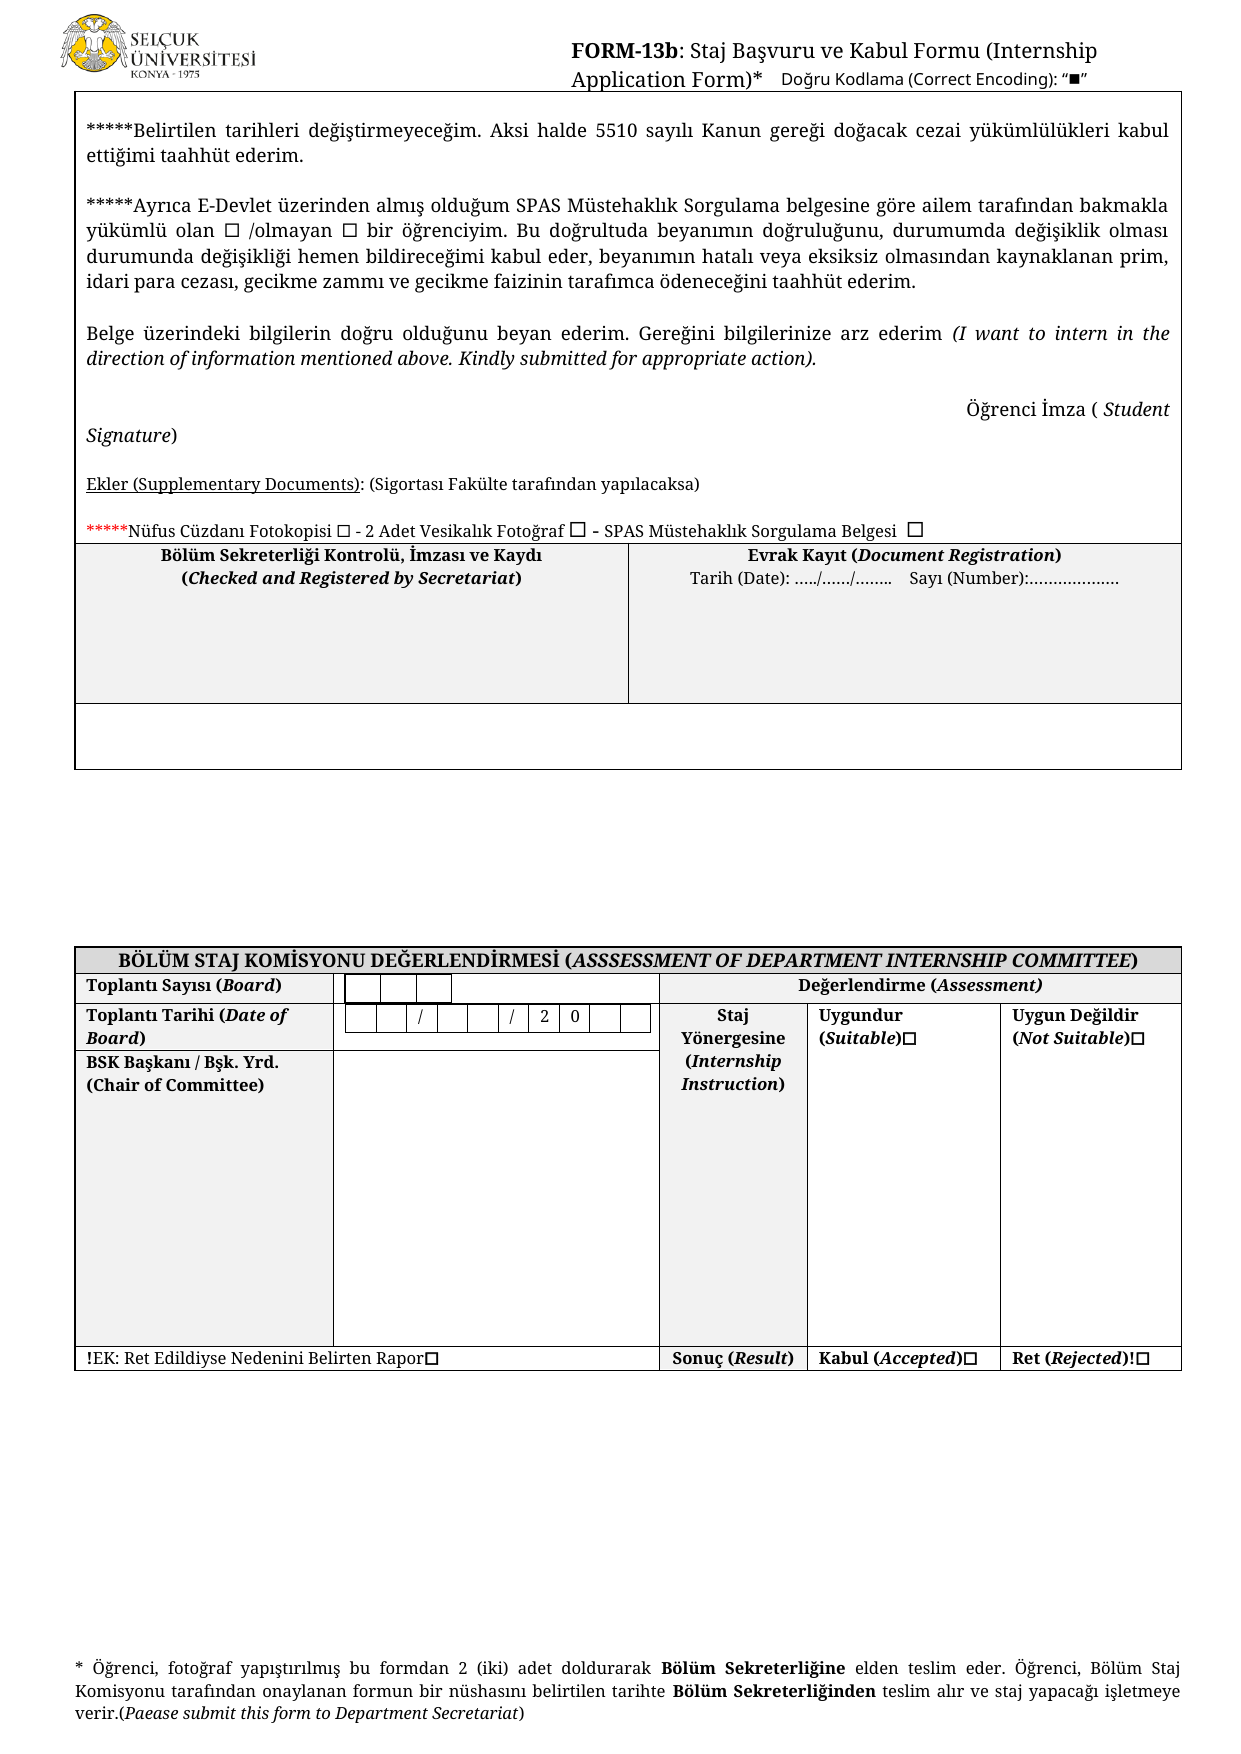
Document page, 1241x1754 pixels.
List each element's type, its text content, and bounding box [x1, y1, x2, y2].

table_cell Kabul (Accepted) [808, 1347, 1000, 1369]
table_cell [381, 975, 416, 1002]
table_cell [452, 974, 659, 1003]
table_cell Bölüm Sekreterliği Kontrolü, İmzası ve Kaydı (Checked and Registered by Secretariat) [76, 544, 628, 703]
table_cell [417, 975, 451, 1002]
table_cell [334, 1004, 659, 1049]
table_cell [346, 975, 380, 1002]
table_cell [76, 92, 1181, 543]
table_cell Uygundur (Suitable) [808, 1004, 1000, 1346]
table_cell [334, 1051, 659, 1346]
table_cell BSK Başkanı / Bşk. Yrd. (Chair of Committee) [76, 1051, 333, 1346]
table_cell Ret (Rejected)! [1001, 1347, 1181, 1369]
table_header BÖLÜM STAJ KOMİSYONU DEĞERLENDİRMESİ (ASSSESSMENT OF DEPARTMENT INTERNSHIP COMMITTEE) [76, 948, 1181, 973]
table_cell Sonuç (Result) [660, 1347, 807, 1369]
table_cell !EK: Ret Edildiyse Nedenini Belirten Rapor [76, 1347, 659, 1369]
table_cell Staj Yönergesine (Internship Instruction) [660, 1004, 807, 1346]
table_cell [76, 704, 1181, 769]
table_cell Toplantı Sayısı (Board) [76, 974, 333, 1003]
table_cell Toplantı Tarihi (Date of Board) [76, 1004, 333, 1049]
table_cell Uygun Değildir (Not Suitable) [1001, 1004, 1181, 1346]
table_cell [334, 974, 344, 1003]
picture [60, 14, 256, 86]
table_cell Değerlendirme (Assessment) [660, 974, 1181, 1003]
table_cell Evrak Kayıt (Document Registration) Tarih (Date): …../……/…….. Sayı (Number):………………. [629, 544, 1181, 703]
